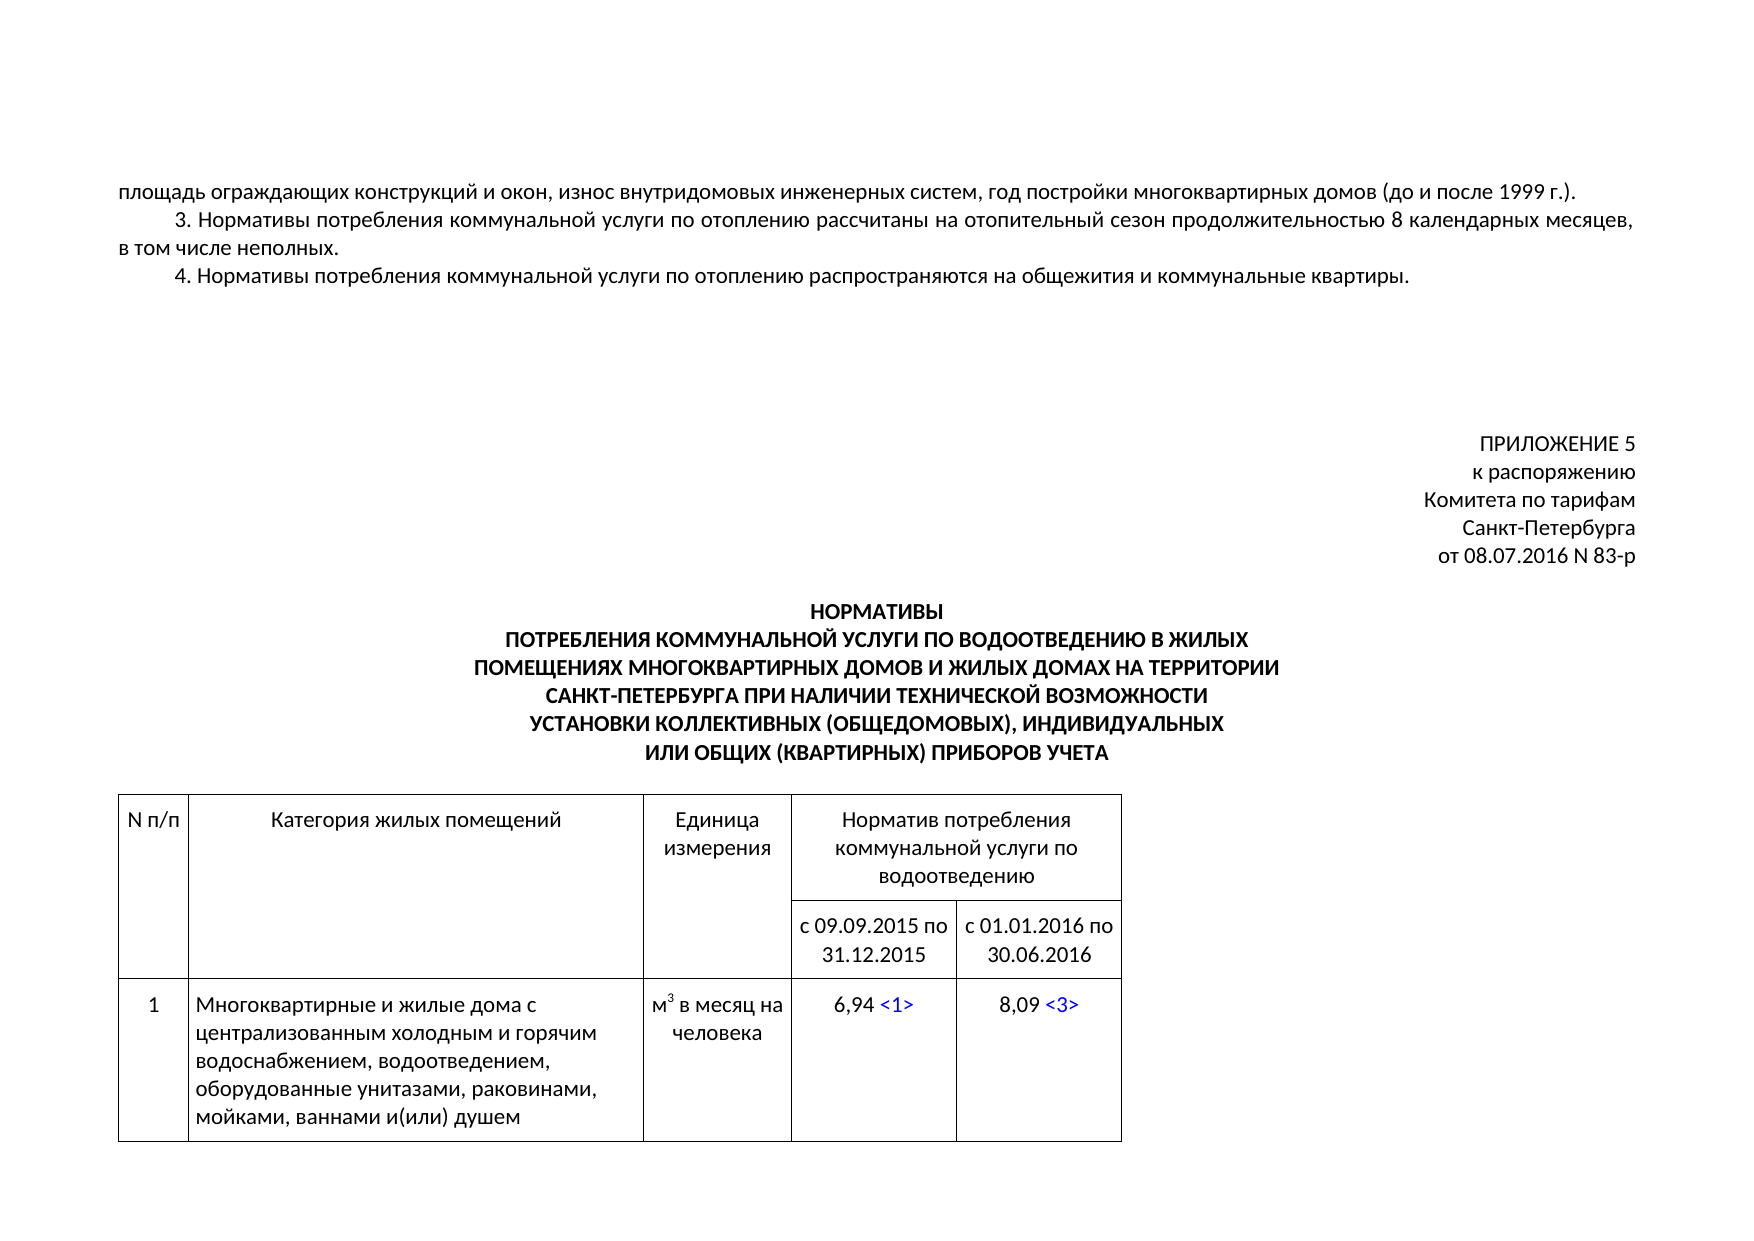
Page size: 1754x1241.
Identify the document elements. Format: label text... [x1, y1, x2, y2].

title ПОМЕЩЕНИЯХ МНОГОКВАРТИРНЫХ ДОМОВ И ЖИЛЫХ ДОМАХ НА ТЕРРИТОРИИ [118, 653, 1636, 682]
title УСТАНОВКИ КОЛЛЕКТИВНЫХ (ОБЩЕДОМОВЫХ), ИНДИВИДУАЛЬНЫХ [118, 709, 1636, 738]
table_cell 1 [119, 979, 188, 1141]
table_header Категория жилых помещений [189, 795, 643, 978]
table_cell Многоквартирные и жилые дома с централизованным холодным и горячим водоснабжением, водоотведением, оборудованные унитазами, раковинами, мойками, ваннами и(или) душем [189, 979, 643, 1141]
title САНКТ-ПЕТЕРБУРГА ПРИ НАЛИЧИИ ТЕХНИЧЕСКОЙ ВОЗМОЖНОСТИ [118, 682, 1636, 709]
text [118, 177, 1636, 205]
table_header N п/п [119, 795, 188, 978]
text от 08.07.2016 N 83-р [118, 541, 1636, 569]
table_cell 6,94 <1> [792, 979, 956, 1141]
text к распоряжению [118, 457, 1636, 485]
table_cell 8,09 <3> [957, 979, 1121, 1141]
text 4. Нормативы потребления коммунальной услуги по отоплению распространяются на общежития и коммунальные квартиры. [118, 261, 1636, 289]
table_header Единица измерения [644, 795, 791, 978]
text 3. Нормативы потребления коммунальной услуги по отоплению рассчитаны на отопительный сезон продолжительностью 8 календарных месяцев, в том числе неполных. [118, 205, 1636, 261]
text Санкт-Петербурга [118, 513, 1636, 541]
title ИЛИ ОБЩИХ (КВАРТИРНЫХ) ПРИБОРОВ УЧЕТА [118, 738, 1636, 766]
title ПОТРЕБЛЕНИЯ КОММУНАЛЬНОЙ УСЛУГИ ПО ВОДООТВЕДЕНИЮ В ЖИЛЫХ [118, 626, 1636, 653]
table_header Норматив потребления коммунальной услуги по водоотведению [792, 795, 1121, 900]
title НОРМАТИВЫ [118, 597, 1636, 626]
table_cell с 01.01.2016 по 30.06.2016 [957, 901, 1121, 978]
text Комитета по тарифам [118, 485, 1636, 513]
table_cell с 09.09.2015 по 31.12.2015 [792, 901, 956, 978]
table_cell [644, 979, 791, 1141]
text ПРИЛОЖЕНИЕ 5 [118, 429, 1636, 457]
